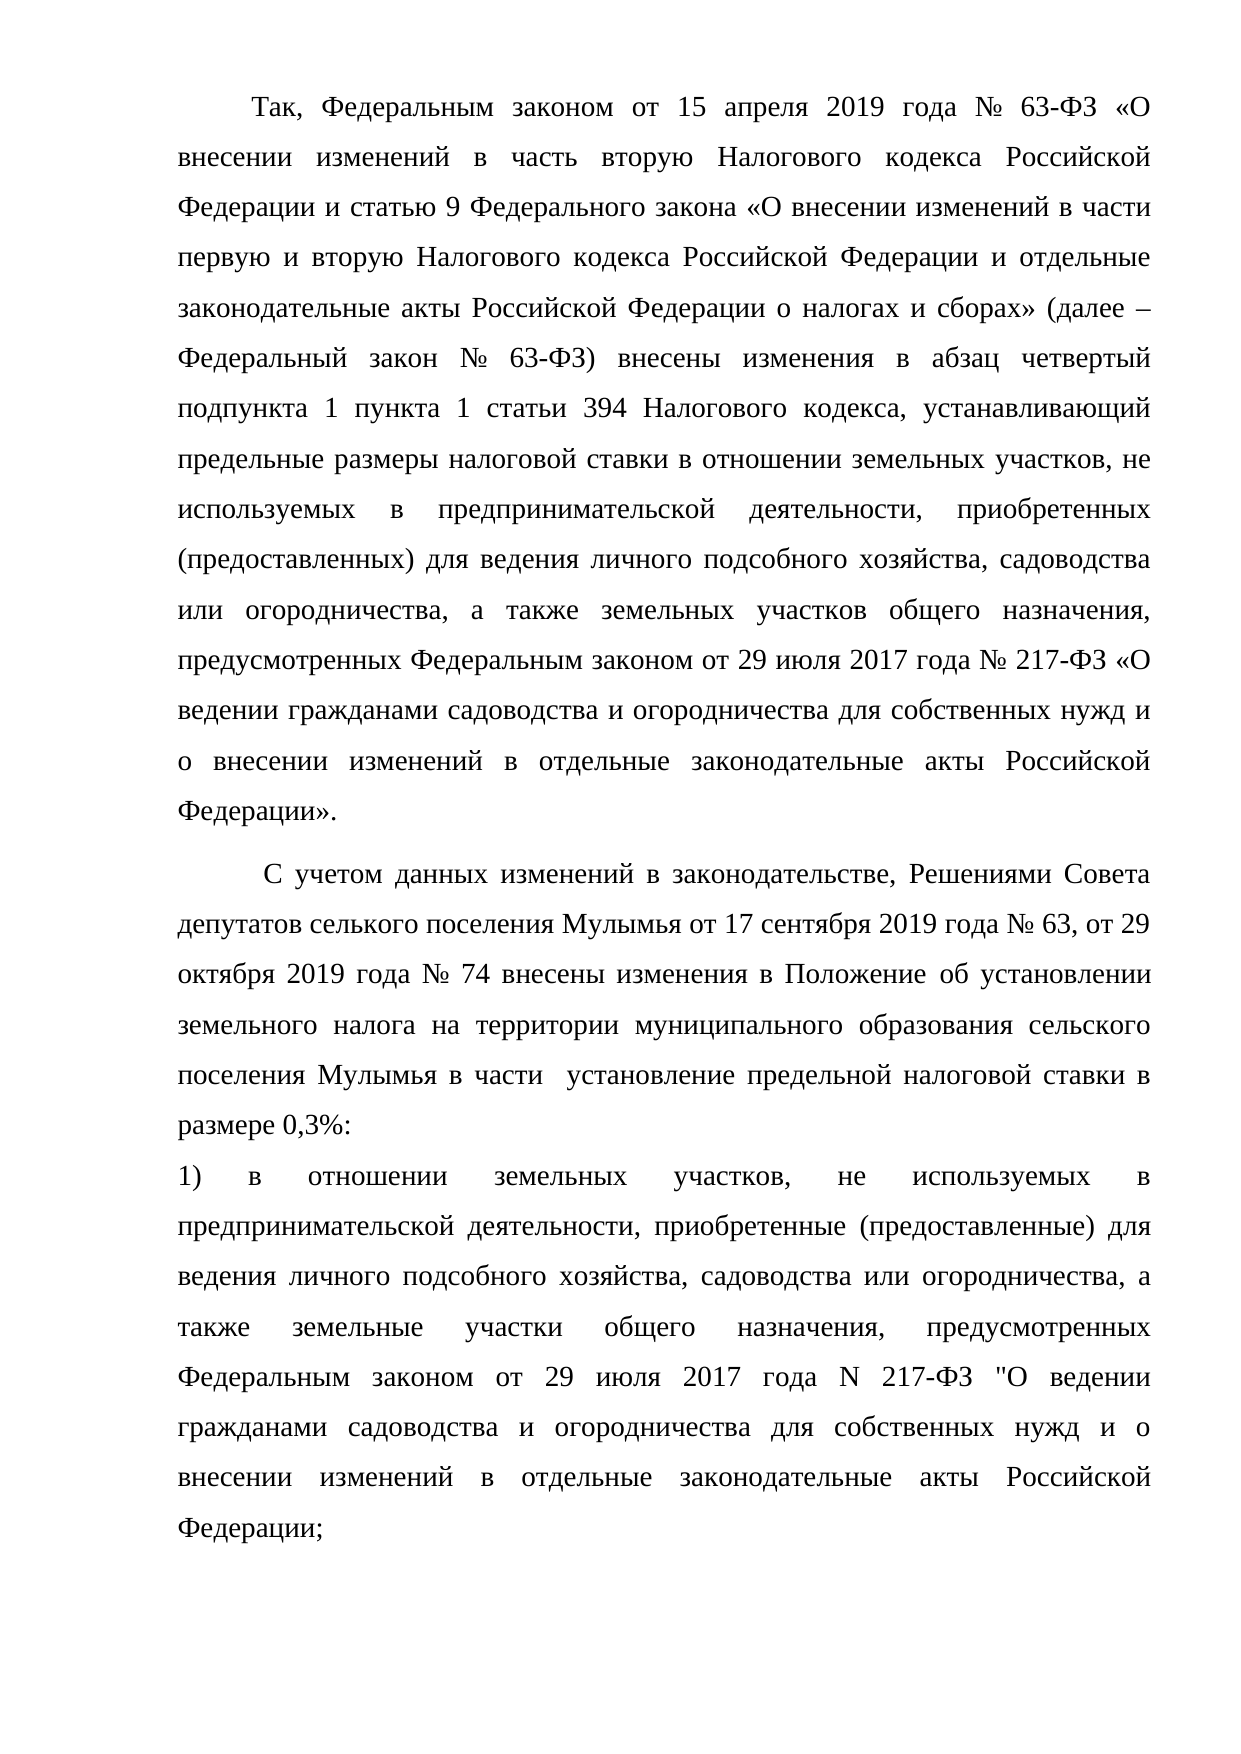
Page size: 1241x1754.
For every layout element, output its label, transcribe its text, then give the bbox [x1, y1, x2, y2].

text Так, Федеральным законом от 15 апреля 2019 года № 63-ФЗ «О внесении изменений в часть вторую Налогового кодекса Российской Федерации и статью 9 Федерального закона «О внесении изменений в части первую и вторую Налогового кодекса Российской Федерации и отдельные законодательные акты Российской Федерации о налогах и сборах» (далее – Федеральный закон № 63-ФЗ) внесены изменения в абзац четвертый подпункта 1 пункта 1 статьи 394 Налогового кодекса, устанавливающий предельные размеры налоговой ставки в отношении земельных участков, не используемых в предпринимательской деятельности, приобретенных (предоставленных) для ведения личного подсобного хозяйства, садоводства или огородничества, а также земельных участков общего назначения, предусмотренных Федеральным законом от 29 июля 2017 года № 217-ФЗ «О ведении гражданами садоводства и огородничества для собственных нужд и о внесении изменений в отдельные законодательные акты Российской Федерации». [177, 89, 1152, 827]
text 1) в отношении земельных участков, не используемых в предпринимательской деятельности, приобретенные (предоставленные) для ведения личного подсобного хозяйства, садоводства или огородничества, а также земельные участки общего назначения, предусмотренных Федеральным законом от 29 июля 2017 года N 217-ФЗ "О ведении гражданами садоводства и огородничества для собственных нужд и о внесении изменений в отдельные законодательные акты Российской Федерации; [177, 1158, 1152, 1543]
text С учетом данных изменений в законодательстве, Решениями Совета депутатов селького поселения Мулымья от 17 сентября 2019 года № 63, от 29 октября 2019 года № 74 внесены изменения в Положение об установлении земельного налога на территории муниципального образования сельского поселения Мулымья в части установление предельной налоговой ставки в размере 0,3%: [177, 856, 1152, 1141]
